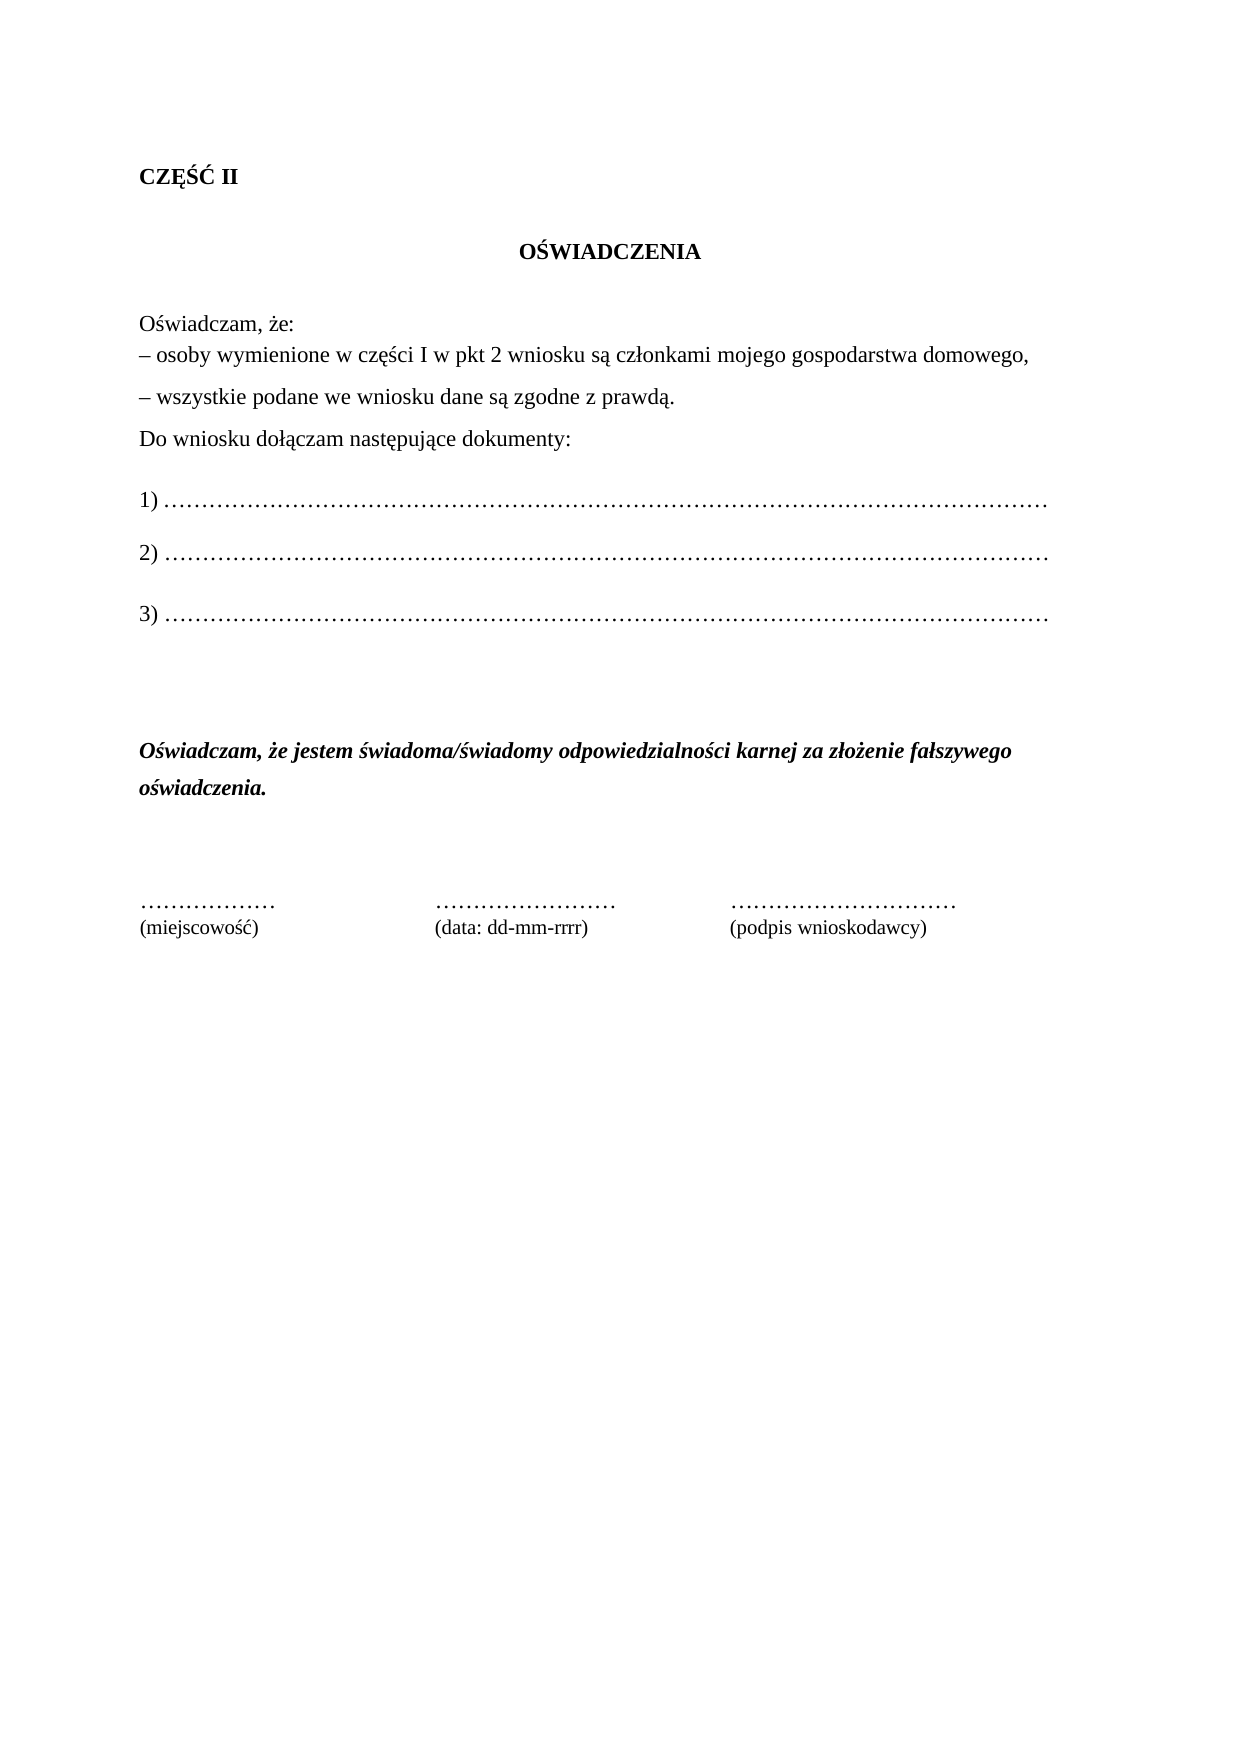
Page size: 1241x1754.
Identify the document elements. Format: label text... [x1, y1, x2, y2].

text Oświadczam, że: [139, 310, 1146, 336]
table_cell (miejscowość) [134, 916, 356, 941]
text CZĘŚĆ II [139, 163, 1146, 189]
list ……………………………………………………………………………………………………… [139, 601, 1146, 627]
table_header ………………………… [674, 889, 964, 916]
list ……………………………………………………………………………………………………… [139, 486, 1146, 512]
table_header …………………… [356, 889, 674, 916]
list osoby wymienione w części I w pkt 2 wniosku są członkami mojego gospodarstwa domowego, [139, 341, 1146, 367]
list ……………………………………………………………………………………………………… [139, 539, 1146, 566]
text OŚWIADCZENIA [96, 238, 1124, 264]
table_cell (data: dd-mm-rrrr) [356, 916, 674, 941]
table_cell (podpis wnioskodawcy) [674, 916, 964, 941]
table_header ……………… [134, 889, 356, 916]
list wszystkie podane we wniosku dane są zgodne z prawdą. Do wniosku dołączam następujące dokumenty: [139, 383, 675, 451]
text Oświadczam, że jestem świadoma/świadomy odpowiedzialności karnej za złożenie fałszywego oświadczenia. [139, 737, 1133, 801]
